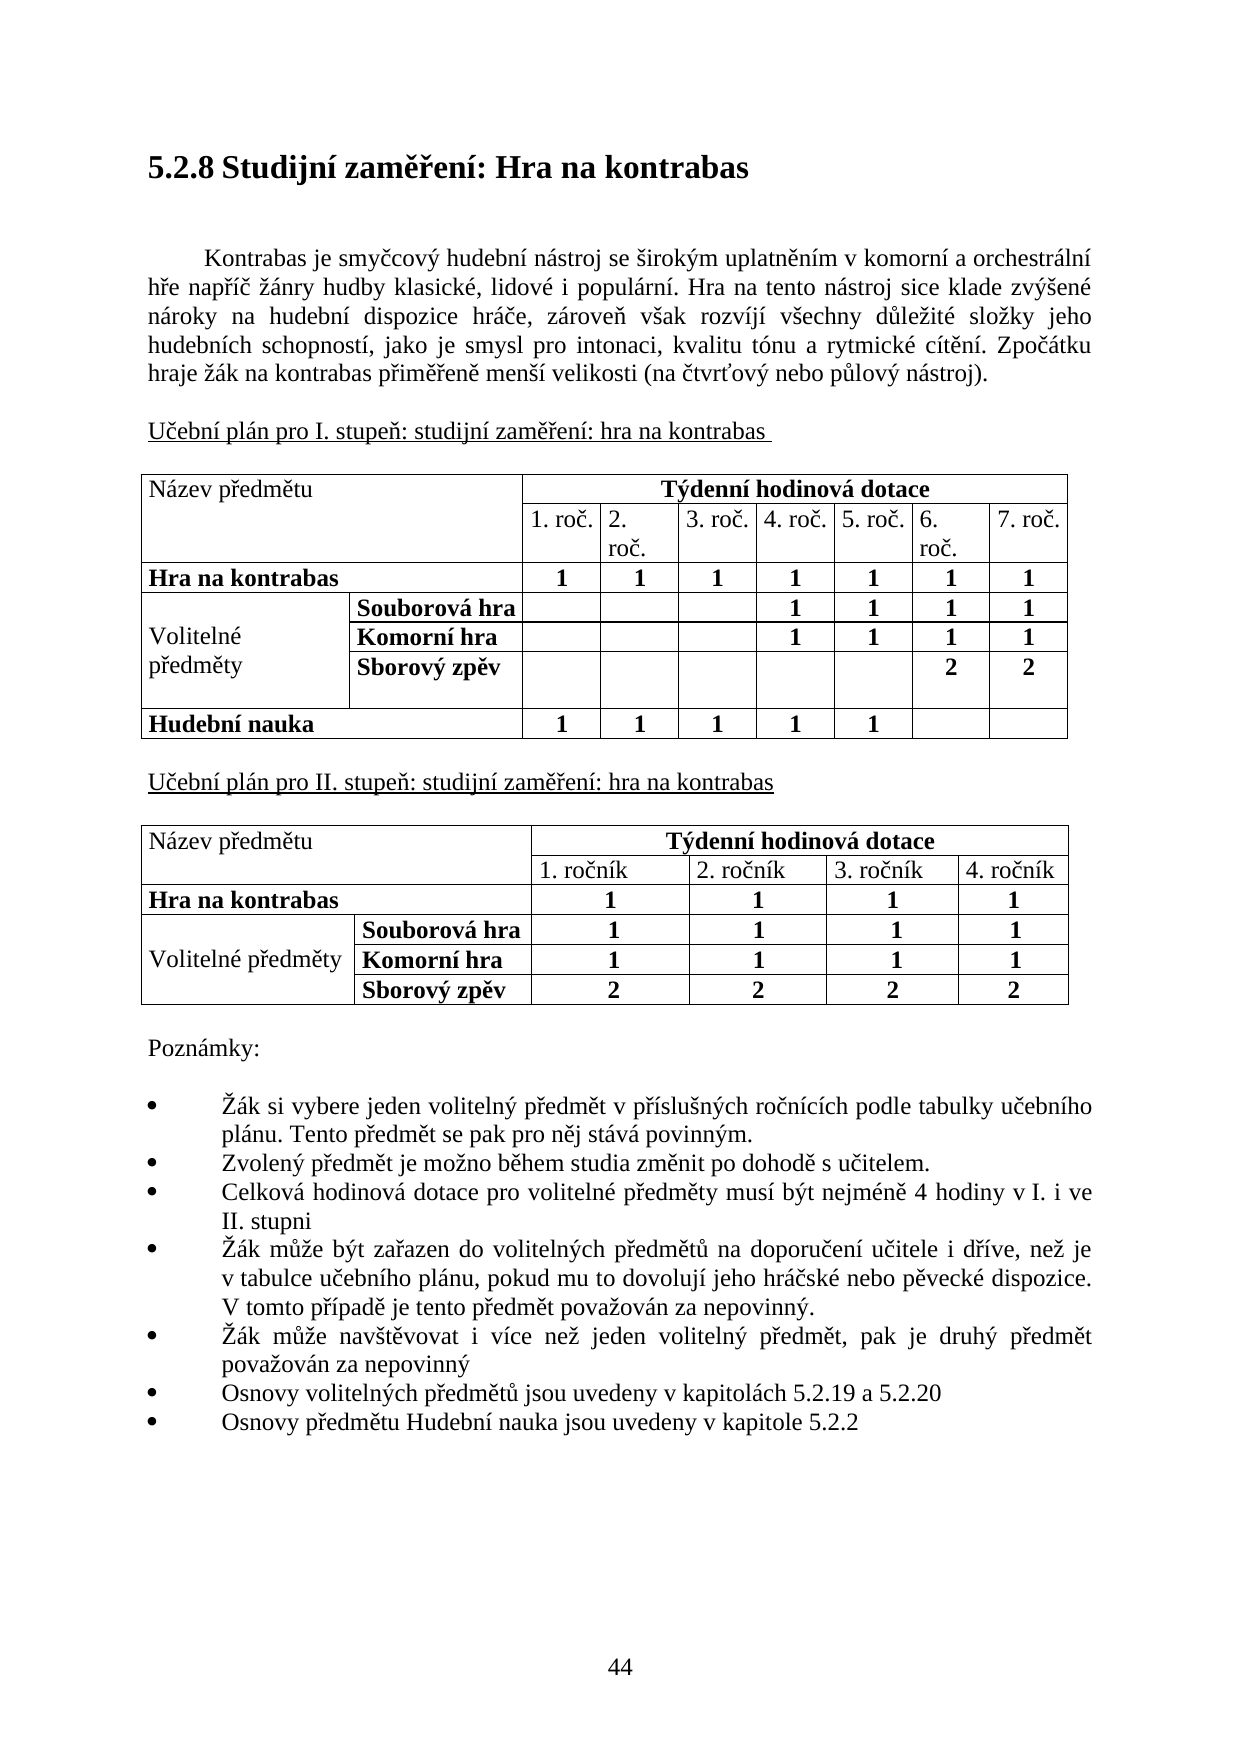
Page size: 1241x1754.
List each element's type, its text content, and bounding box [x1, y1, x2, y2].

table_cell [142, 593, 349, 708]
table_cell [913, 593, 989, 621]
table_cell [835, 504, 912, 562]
text Poznámky: [148, 1033, 1093, 1062]
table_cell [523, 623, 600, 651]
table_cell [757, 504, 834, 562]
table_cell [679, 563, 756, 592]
list Celková hodinová dotace pro volitelné předměty musí být nejméně 4 hodiny v I. i ve II. stupni [148, 1177, 1093, 1234]
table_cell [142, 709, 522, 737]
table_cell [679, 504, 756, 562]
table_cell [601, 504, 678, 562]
text Učební plán pro II. stupeň: studijní zaměření: hra na kontrabas [148, 767, 1093, 796]
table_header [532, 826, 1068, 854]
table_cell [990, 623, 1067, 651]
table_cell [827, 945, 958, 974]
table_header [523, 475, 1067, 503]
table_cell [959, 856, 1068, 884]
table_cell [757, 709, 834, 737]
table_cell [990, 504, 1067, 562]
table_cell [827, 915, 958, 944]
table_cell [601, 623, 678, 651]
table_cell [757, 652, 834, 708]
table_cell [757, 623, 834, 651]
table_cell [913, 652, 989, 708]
list Osnovy předmětu Hudební nauka jsou uvedeny v kapitole 5.2.2 [148, 1407, 1093, 1436]
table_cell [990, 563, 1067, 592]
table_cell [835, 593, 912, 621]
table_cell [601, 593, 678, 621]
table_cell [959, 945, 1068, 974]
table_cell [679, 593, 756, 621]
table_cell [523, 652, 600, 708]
text Kontrabas je smyčcový hudební nástroj se širokým uplatněním v komorní a orchestrální hře napříč žánry hudby klasické, lidové i populární. Hra na tento nástroj sice klade zvýšené nároky na hudební dispozice hráče, zároveň však rozvíjí všechny důležité složky jeho hudebních schopností, jako je smysl pro intonaci, kvalitu tónu a rytmické cítění. Zpočátku hraje žák na kontrabas přiměřeně menší velikosti (na čtvrťový nebo půlový nástroj). [148, 243, 1093, 387]
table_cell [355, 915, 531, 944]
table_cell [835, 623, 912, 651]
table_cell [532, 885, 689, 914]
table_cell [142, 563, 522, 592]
list Žák si vybere jeden volitelný předmět v příslušných ročnících podle tabulky učebního plánu. Tento předmět se pak pro něj stává povinným. [148, 1091, 1093, 1148]
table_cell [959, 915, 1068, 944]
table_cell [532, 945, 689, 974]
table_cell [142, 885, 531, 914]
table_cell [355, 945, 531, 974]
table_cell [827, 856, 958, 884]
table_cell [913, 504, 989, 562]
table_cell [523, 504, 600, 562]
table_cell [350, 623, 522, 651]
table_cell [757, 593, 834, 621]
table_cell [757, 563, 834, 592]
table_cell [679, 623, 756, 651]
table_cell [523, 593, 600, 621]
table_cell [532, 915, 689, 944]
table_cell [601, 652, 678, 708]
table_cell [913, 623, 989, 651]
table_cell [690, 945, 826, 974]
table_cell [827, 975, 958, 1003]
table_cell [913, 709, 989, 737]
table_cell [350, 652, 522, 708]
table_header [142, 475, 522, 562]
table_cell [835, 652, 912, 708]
list Zvolený předmět je možno během studia změnit po dohodě s učitelem. [148, 1148, 1093, 1177]
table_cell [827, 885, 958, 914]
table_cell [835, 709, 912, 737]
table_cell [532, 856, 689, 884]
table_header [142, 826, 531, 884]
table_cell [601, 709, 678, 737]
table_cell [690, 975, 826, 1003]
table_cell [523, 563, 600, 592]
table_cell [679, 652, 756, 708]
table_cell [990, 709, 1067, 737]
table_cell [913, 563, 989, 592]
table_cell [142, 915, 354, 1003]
text 5.2.8 Studijní zaměření: Hra na kontrabas [148, 148, 1093, 186]
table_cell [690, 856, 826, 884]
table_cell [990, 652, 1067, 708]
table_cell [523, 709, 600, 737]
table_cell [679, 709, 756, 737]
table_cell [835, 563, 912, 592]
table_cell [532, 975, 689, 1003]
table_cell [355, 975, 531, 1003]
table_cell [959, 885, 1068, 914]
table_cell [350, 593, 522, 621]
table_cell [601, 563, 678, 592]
list Osnovy volitelných předmětů jsou uvedeny v kapitolách 5.2.19 a 5.2.20 [148, 1378, 1093, 1407]
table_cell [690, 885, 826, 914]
list Žák může být zařazen do volitelných předmětů na doporučení učitele i dříve, než je v tabulce učebního plánu, pokud mu to dovolují jeho hráčské nebo pěvecké dispozice. V tomto případě je tento předmět považován za nepovinný. [148, 1234, 1093, 1321]
text Učební plán pro I. stupeň: studijní zaměření: hra na kontrabas [148, 416, 1093, 445]
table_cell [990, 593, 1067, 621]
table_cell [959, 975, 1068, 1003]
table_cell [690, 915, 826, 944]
list Žák může navštěvovat i více než jeden volitelný předmět, pak je druhý předmět považován za nepovinný [148, 1321, 1093, 1378]
